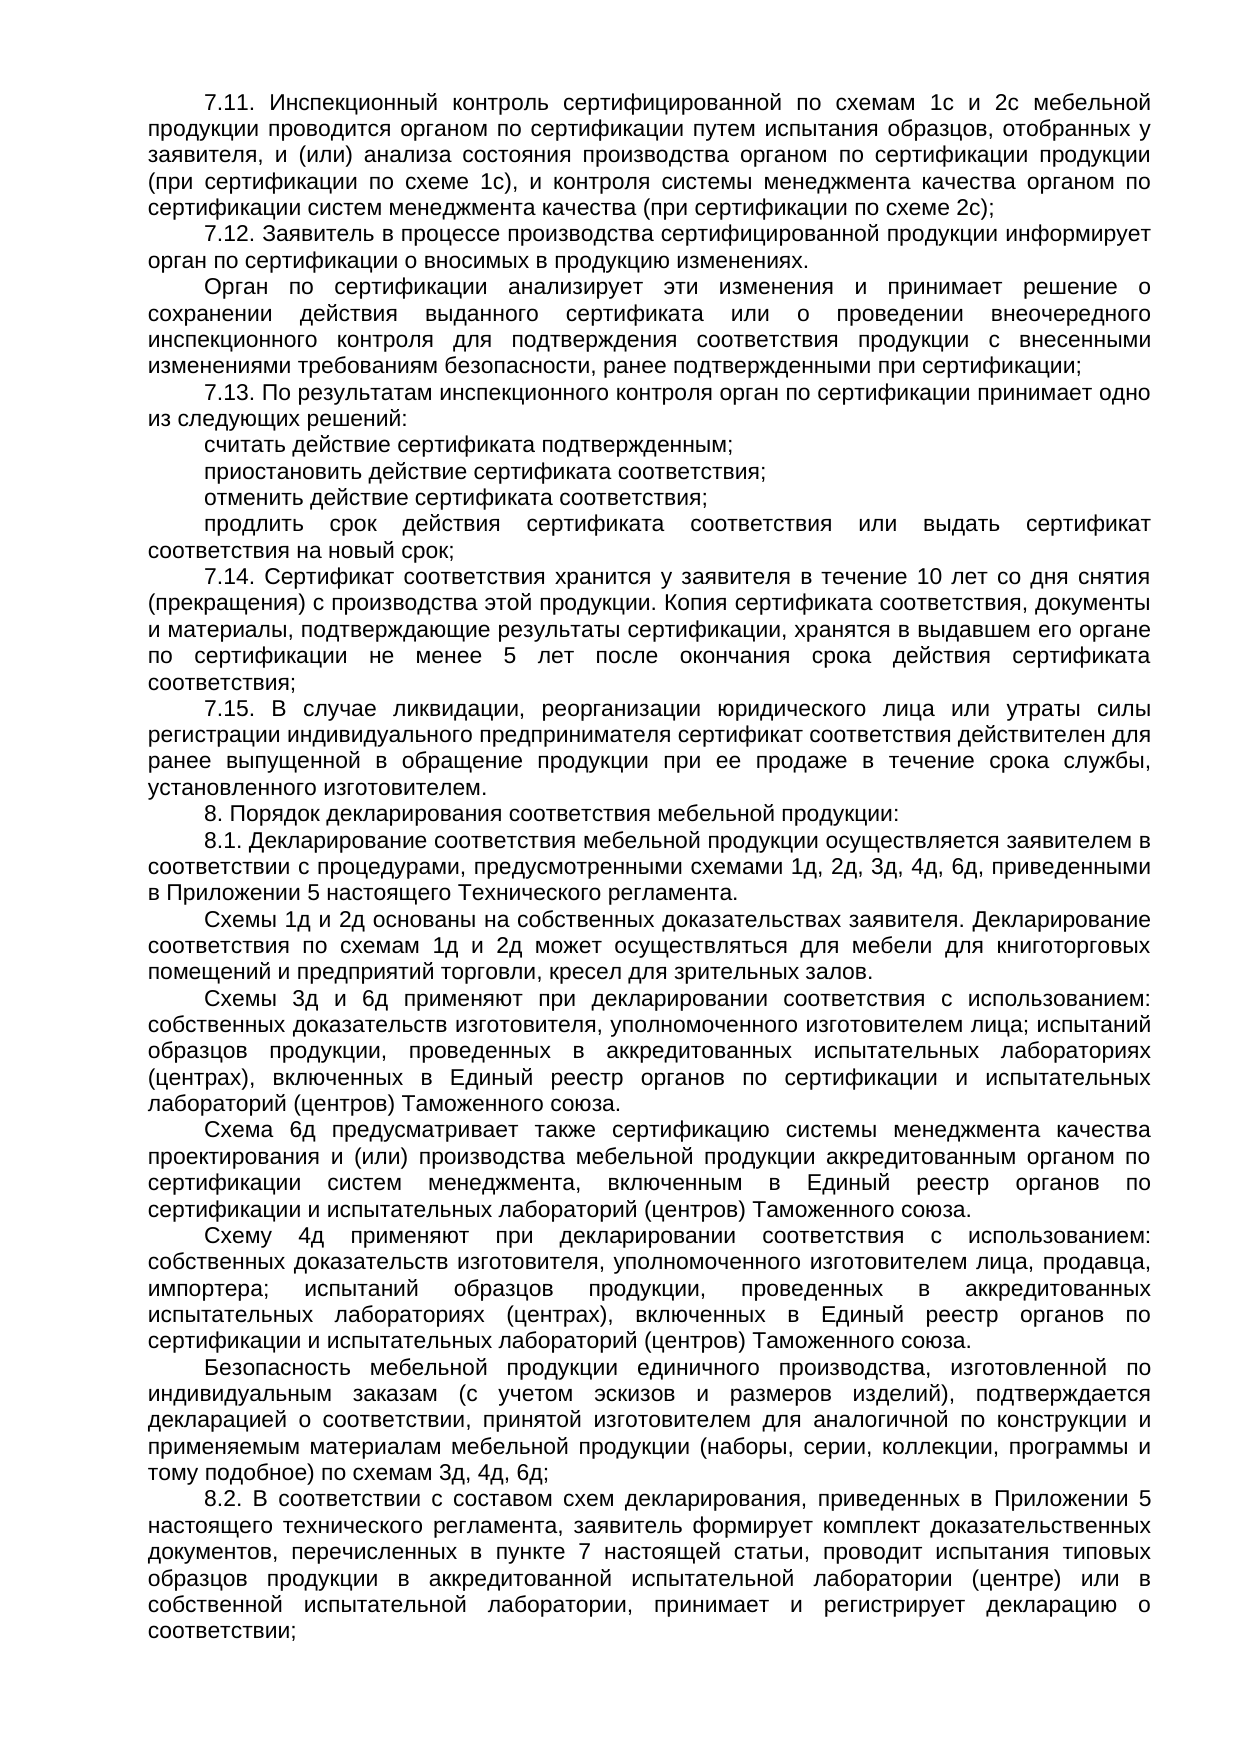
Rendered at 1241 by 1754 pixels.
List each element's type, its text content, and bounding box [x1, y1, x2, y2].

text считать действие сертификата подтвержденным; [148, 431, 1152, 458]
text Схемы 1д и 2д основаны на собственных доказательствах заявителя. Декларирование соответствия по схемам 1д и 2д может осуществляться для мебели для книготорговых помещений и предприятий торговли, кресел для зрительных залов. [148, 906, 1152, 985]
text 7.12. Заявитель в процессе производства сертифицированной продукции информирует орган по сертификации о вносимых в продукцию изменениях. [148, 220, 1152, 273]
text 7.13. По результатам инспекционного контроля орган по сертификации принимает одно из следующих решений: [148, 378, 1152, 431]
text Схемы 3д и 6д применяют при декларировании соответствия с использованием: собственных доказательств изготовителя, уполномоченного изготовителем лица; испытаний образцов продукции, проведенных в аккредитованных испытательных лабораториях (центрах), включенных в Единый реестр органов по сертификации и испытательных лабораторий (центров) Таможенного союза. [148, 985, 1152, 1116]
text продлить срок действия сертификата соответствия или выдать сертификат соответствия на новый срок; [148, 510, 1152, 563]
text отменить действие сертификата соответствия; [148, 484, 1152, 510]
text 7.14. Сертификат соответствия хранится у заявителя в течение 10 лет со дня снятия (прекращения) с производства этой продукции. Копия сертификата соответствия, документы и материалы, подтверждающие результаты сертификации, хранятся в выдавшем его органе по сертификации не менее 5 лет после окончания срока действия сертификата соответствия; [148, 563, 1152, 695]
text Схема 6д предусматривает также сертификацию системы менеджмента качества проектирования и (или) производства мебельной продукции аккредитованным органом по сертификации систем менеджмента, включенным в Единый реестр органов по сертификации и испытательных лабораторий (центров) Таможенного союза. [148, 1116, 1152, 1222]
text Схему 4д применяют при декларировании соответствия с использованием: собственных доказательств изготовителя, уполномоченного изготовителем лица, продавца, импортера; испытаний образцов продукции, проведенных в аккредитованных испытательных лабораториях (центрах), включенных в Единый реестр органов по сертификации и испытательных лабораторий (центров) Таможенного союза. [148, 1222, 1152, 1354]
text 8.1. Декларирование соответствия мебельной продукции осуществляется заявителем в соответствии с процедурами, предусмотренными схемами 1д, 2д, 3д, 4д, 6д, приведенными в Приложении 5 настоящего Технического регламента. [148, 827, 1152, 906]
text 7.11. Инспекционный контроль сертифицированной по схемам 1с и 2с мебельной продукции проводится органом по сертификации путем испытания образцов, отобранных у заявителя, и (или) анализа состояния производства органом по сертификации продукции (при сертификации по схеме 1с), и контроля системы менеджмента качества органом по сертификации систем менеджмента качества (при сертификации по схеме 2с); [148, 89, 1152, 220]
text Безопасность мебельной продукции единичного производства, изготовленной по индивидуальным заказам (с учетом эскизов и размеров изделий), подтверждается декларацией о соответствии, принятой изготовителем для аналогичной по конструкции и применяемым материалам мебельной продукции (наборы, серии, коллекции, программы и тому подобное) по схемам 3д, 4д, 6д; [148, 1354, 1152, 1485]
text 8. Порядок декларирования соответствия мебельной продукции: [148, 800, 1152, 827]
text Орган по сертификации анализирует эти изменения и принимает решение о сохранении действия выданного сертификата или о проведении внеочередного инспекционного контроля для подтверждения соответствия продукции с внесенными изменениями требованиям безопасности, ранее подтвержденными при сертификации; [148, 273, 1152, 378]
text приостановить действие сертификата соответствия; [148, 458, 1152, 484]
text 7.15. В случае ликвидации, реорганизации юридического лица или утраты силы регистрации индивидуального предпринимателя сертификат соответствия действителен для ранее выпущенной в обращение продукции при ее продаже в течение срока службы, установленного изготовителем. [148, 695, 1152, 800]
text 8.2. В соответствии с составом схем декларирования, приведенных в Приложении 5 настоящего технического регламента, заявитель формирует комплект доказательственных документов, перечисленных в пункте 7 настоящей статьи, проводит испытания типовых образцов продукции в аккредитованной испытательной лаборатории (центре) или в собственной испытательной лаборатории, принимает и регистрирует декларацию о соответствии; [148, 1485, 1152, 1643]
